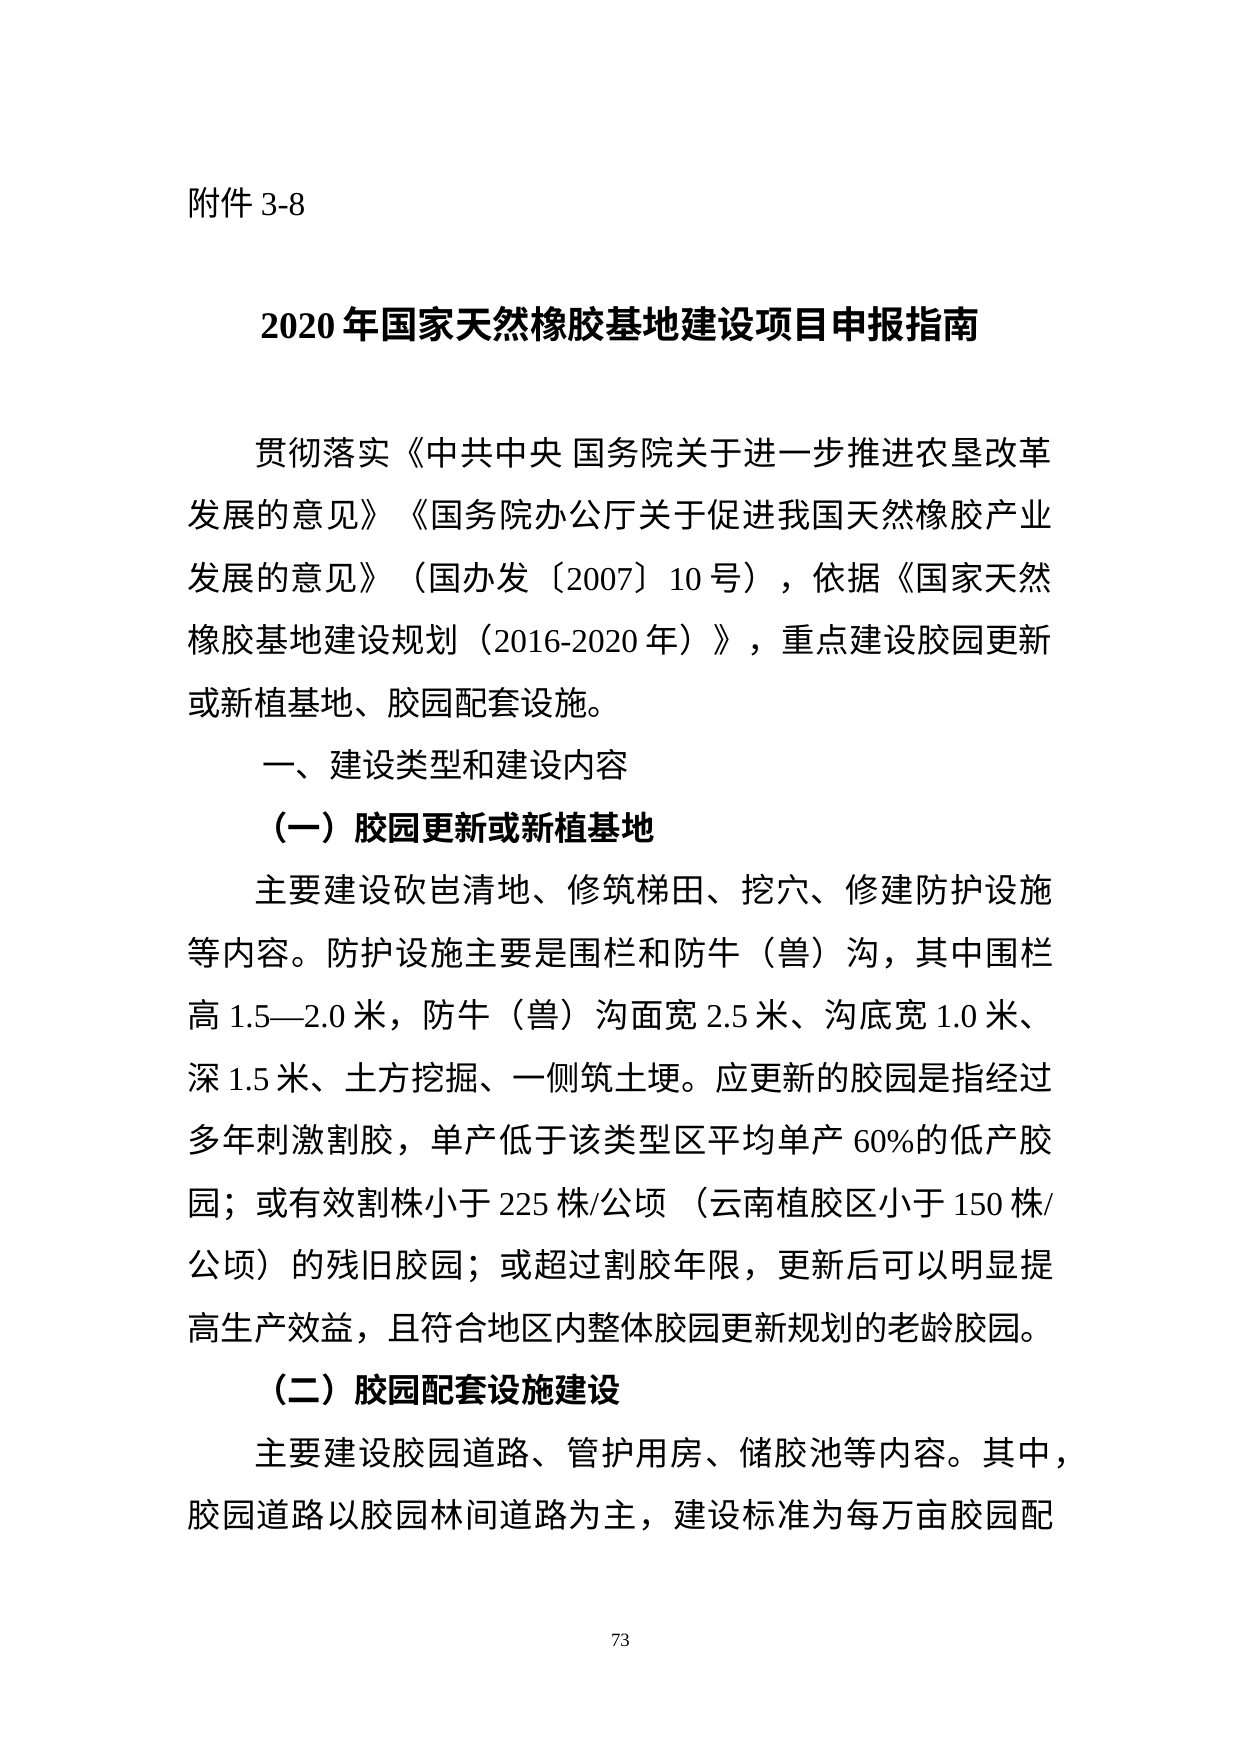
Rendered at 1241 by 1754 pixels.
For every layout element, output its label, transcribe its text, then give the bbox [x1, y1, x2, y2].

text （二）胶园配套设施建设 [187, 1349, 1053, 1412]
text 主要建设砍岜清地、修筑梯田、挖穴、修建防护设施等内容。防护设施主要是围栏和防牛（兽）沟，其中围栏高1.5—2.0米，防牛（兽）沟面宽2.5米、沟底宽1.0米、深1.5米、土方挖掘、一侧筑土埂。应更新的胶园是指经过多年刺激割胶，单产低于该类型区平均单产60%的低产胶园；或有效割株小于225株/公顷 （云南植胶区小于150株/公顷）的残旧胶园；或超过割胶年限，更新后可以明显提高生产效益，且符合地区内整体胶园更新规划的老龄胶园。 [187, 849, 1053, 1349]
text 一、建设类型和建设内容 [187, 724, 1053, 787]
text 贯彻落实《中共中央 国务院关于进一步推进农垦改革发展的意见》《国务院办公厅关于促进我国天然橡胶产业发展的意见》（国办发〔2007〕10号），依据《国家天然橡胶基地建设规划（2016-2020年）》，重点建设胶园更新或新植基地、胶园配套设施。 [187, 412, 1053, 724]
text 2020年国家天然橡胶基地建设项目申报指南 [187, 287, 1053, 349]
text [187, 1412, 1053, 1537]
text 附件3-8 [187, 162, 1053, 224]
text （一）胶园更新或新植基地 [187, 787, 1053, 849]
